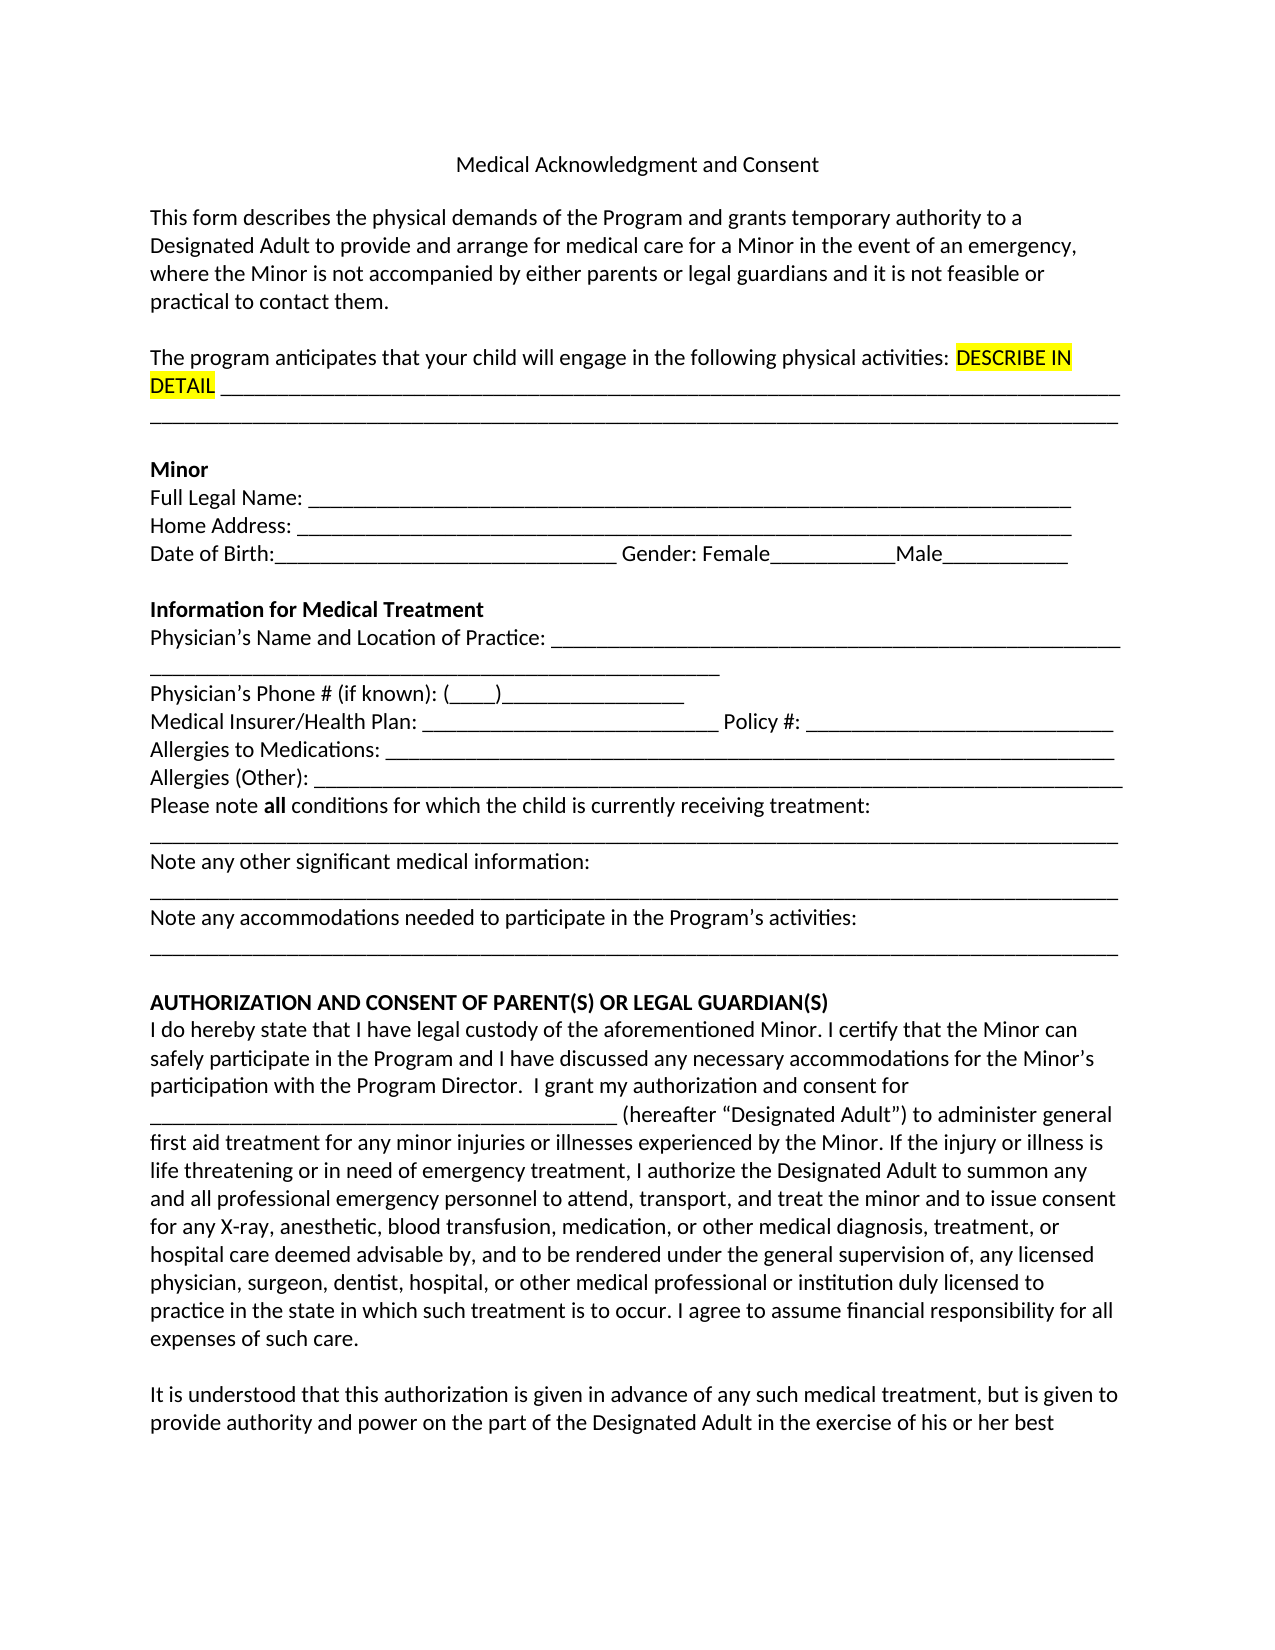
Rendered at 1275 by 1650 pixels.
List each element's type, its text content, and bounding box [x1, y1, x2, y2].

text Medical Acknowledgment and Consent [150, 150, 1125, 178]
text _____________________________________________________________________________________ Note any other significant medical information: [150, 819, 1125, 876]
text _____________________________________________________________________________________ [150, 399, 1125, 427]
text _____________________________________________________________________________________ [150, 876, 1125, 903]
text __________________________________________________ [150, 651, 1125, 679]
text Date of Birth:______________________________ Gender: Female___________Male___________ [150, 539, 1125, 567]
text Information for Medical Treatment [150, 595, 1125, 623]
text Full Legal Name: ___________________________________________________________________ [150, 483, 1125, 511]
text Medical Insurer/Health Plan: __________________________ Policy #: ___________________________ [150, 707, 1125, 735]
text It is understood that this authorization is given in advance of any such medical treatment, but is given to provide authority and power on the part of the Designated Adult in the exercise of his or her best [150, 1380, 1125, 1436]
text I do hereby state that I have legal custody of the aforementioned Minor. I certify that the Minor can safely participate in the Program and I have discussed any necessary accommodations for the Minor’s participation with the Program Director. I grant my authorization and consent for _________________________________________ (hereafter “Designated Adult”) to administer general first aid treatment for any minor injuries or illnesses experienced by the Minor. If the injury or illness is life threatening or in need of emergency treatment, I authorize the Designated Adult to summon any and all professional emergency personnel to attend, transport, and treat the minor and to issue consent for any X-ray, anesthetic, blood transfusion, medication, or other medical diagnosis, treatment, or hospital care deemed advisable by, and to be rendered under the general supervision of, any licensed physician, surgeon, dentist, hospital, or other medical professional or institution duly licensed to practice in the state in which such treatment is to occur. I agree to assume financial responsibility for all expenses of such care. [150, 1016, 1125, 1352]
text Home Address: ____________________________________________________________________ [150, 511, 1125, 539]
text AUTHORIZATION AND CONSENT OF PARENT(S) OR LEGAL GUARDIAN(S) [150, 988, 1125, 1016]
text Note any accommodations needed to participate in the Program’s activities: [150, 903, 1125, 932]
text Minor [150, 455, 1125, 483]
text This form describes the physical demands of the Program and grants temporary authority to a Designated Adult to provide and arrange for medical care for a Minor in the event of an emergency, where the Minor is not accompanied by either parents or legal guardians and it is not feasible or practical to contact them. [150, 203, 1125, 315]
text Allergies to Medications: ________________________________________________________________ Allergies (Other): _______________________________________________________________________ Please note all conditions for which the child is currently receiving treatment: [150, 735, 1125, 819]
text Physician’s Name and Location of Practice: __________________________________________________ [150, 623, 1125, 651]
text _____________________________________________________________________________________ [150, 932, 1125, 959]
text The program anticipates that your child will engage in the following physical activities: DESCRIBE IN DETAIL _______________________________________________________________________________ [150, 343, 1125, 399]
text Physician’s Phone # (if known): (____)________________ [150, 679, 1125, 707]
